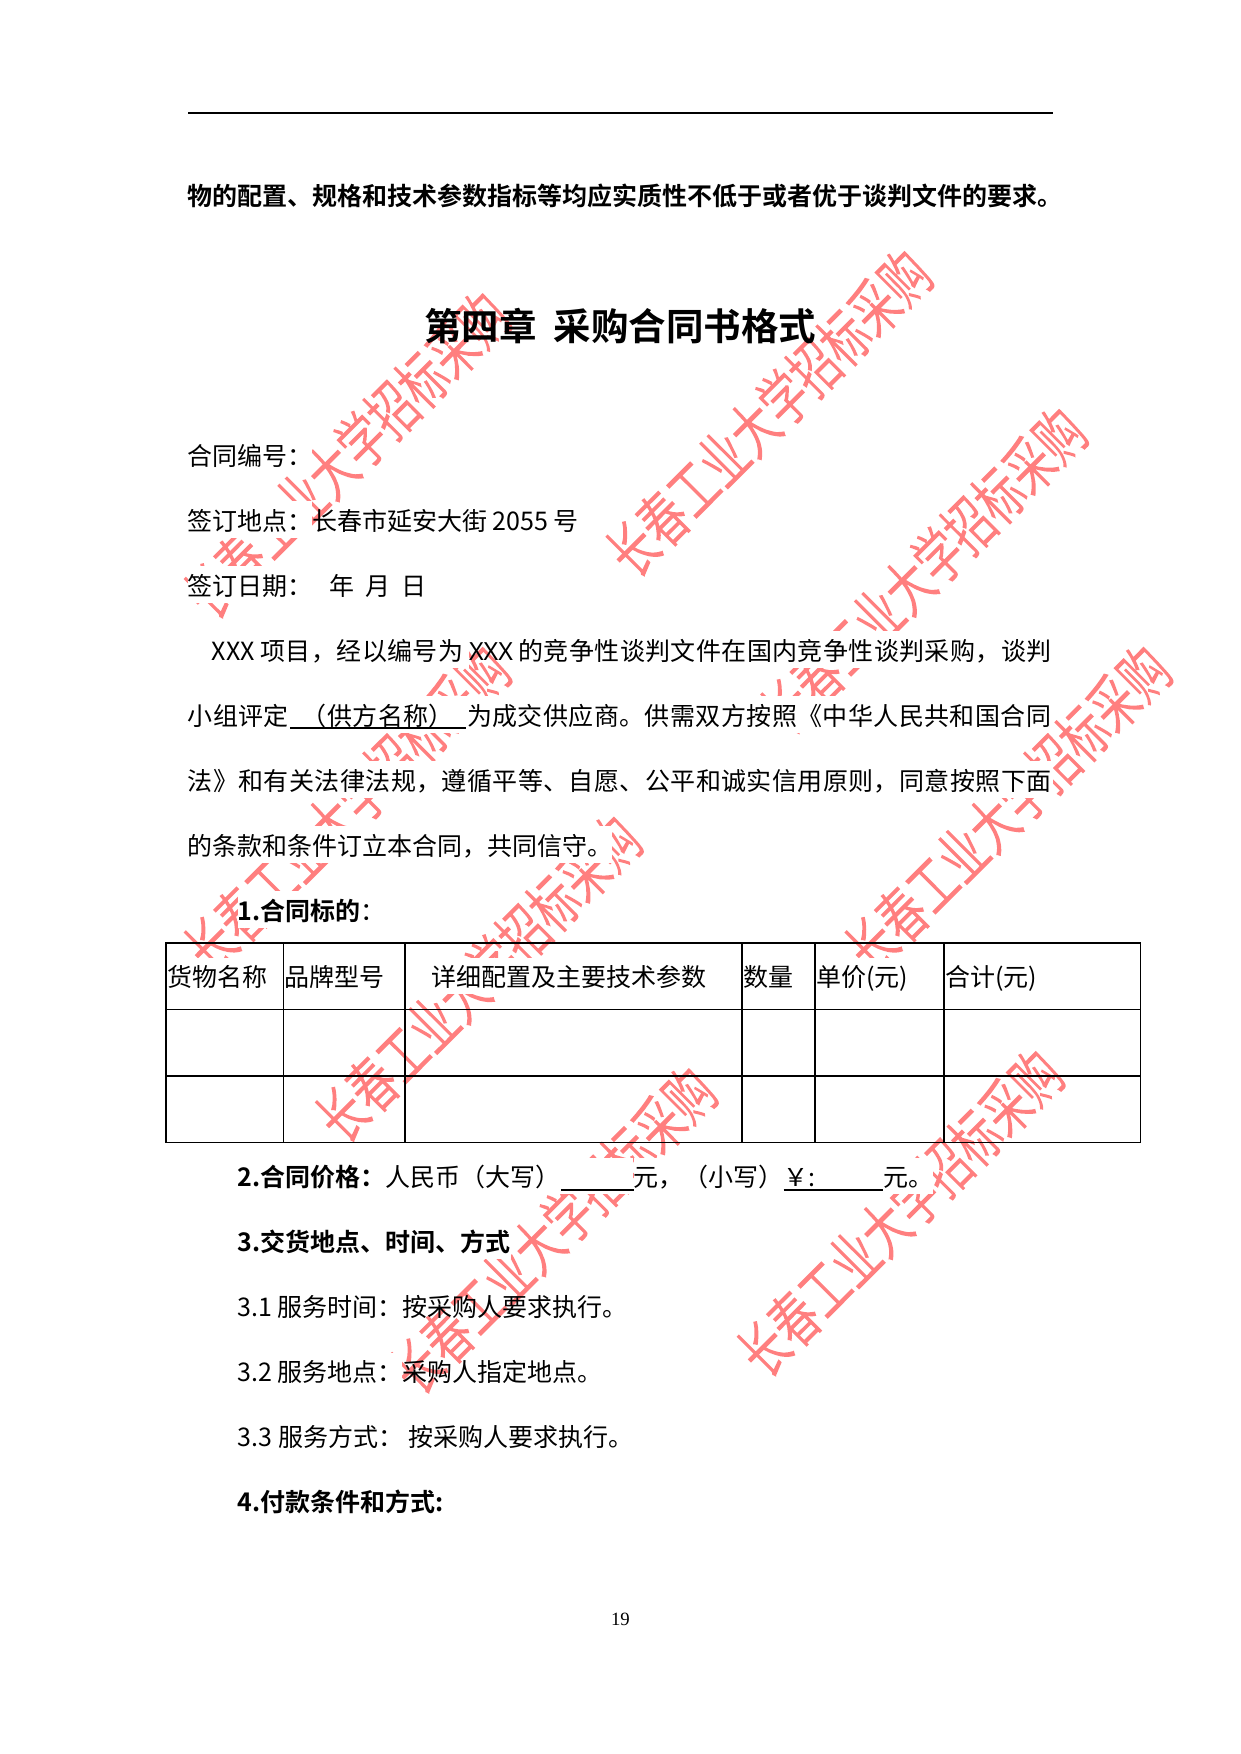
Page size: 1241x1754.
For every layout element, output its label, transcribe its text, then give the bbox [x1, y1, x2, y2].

text 签订地点：长春市延安大街2055号 [187, 487, 1053, 552]
text 合同编号： [187, 422, 1053, 487]
text 3.3 服务方式： 按采购人要求执行。 [187, 1403, 1053, 1468]
table_header 详细配置及主要技术参数 [406, 944, 741, 1008]
table_cell [816, 1010, 943, 1075]
text 3.交货地点、时间、方式 [187, 1208, 1053, 1273]
table_cell [945, 1010, 1140, 1075]
table_cell [743, 1010, 814, 1075]
text 签订日期： 年 月 日 [187, 552, 1053, 617]
table_cell [284, 1010, 404, 1075]
table_header 数量 [743, 944, 814, 1008]
text 3.2服务地点：采购人指定地点。 [187, 1338, 1053, 1403]
text 3.1服务时间：按采购人要求执行。 [187, 1273, 1053, 1338]
table_cell [406, 1010, 741, 1075]
table_cell [167, 1077, 283, 1142]
table_header 品牌型号 [284, 944, 404, 1008]
table_cell [743, 1077, 814, 1142]
text 1.合同标的： [187, 877, 1053, 942]
text XXX项目，经以编号为XXX的竞争性谈判文件在国内竞争性谈判采购，谈判小组评定 （供方名称） 为成交供应商。供需双方按照《中华人民共和国合同法》和有关法律法规，遵循平等、自愿、公平和诚实信用原则，同意按照下面的条款和条件订立本合同，共同信守。 [187, 617, 1053, 877]
text 2.合同价格：人民币（大写） 元，（小写）￥: 元。 [187, 1143, 1053, 1208]
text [187, 162, 1053, 227]
table_cell [167, 1010, 283, 1075]
text 4.付款条件和方式: [187, 1468, 1053, 1533]
text 第四章 采购合同书格式 [187, 292, 1053, 357]
table_cell [284, 1077, 404, 1142]
table_cell [816, 1077, 943, 1142]
table_cell [406, 1077, 741, 1142]
table_header 货物名称 [167, 944, 283, 1008]
table_header 单价(元) [816, 944, 943, 1008]
table_cell [945, 1077, 1140, 1142]
table_header 合计(元) [945, 944, 1140, 1008]
